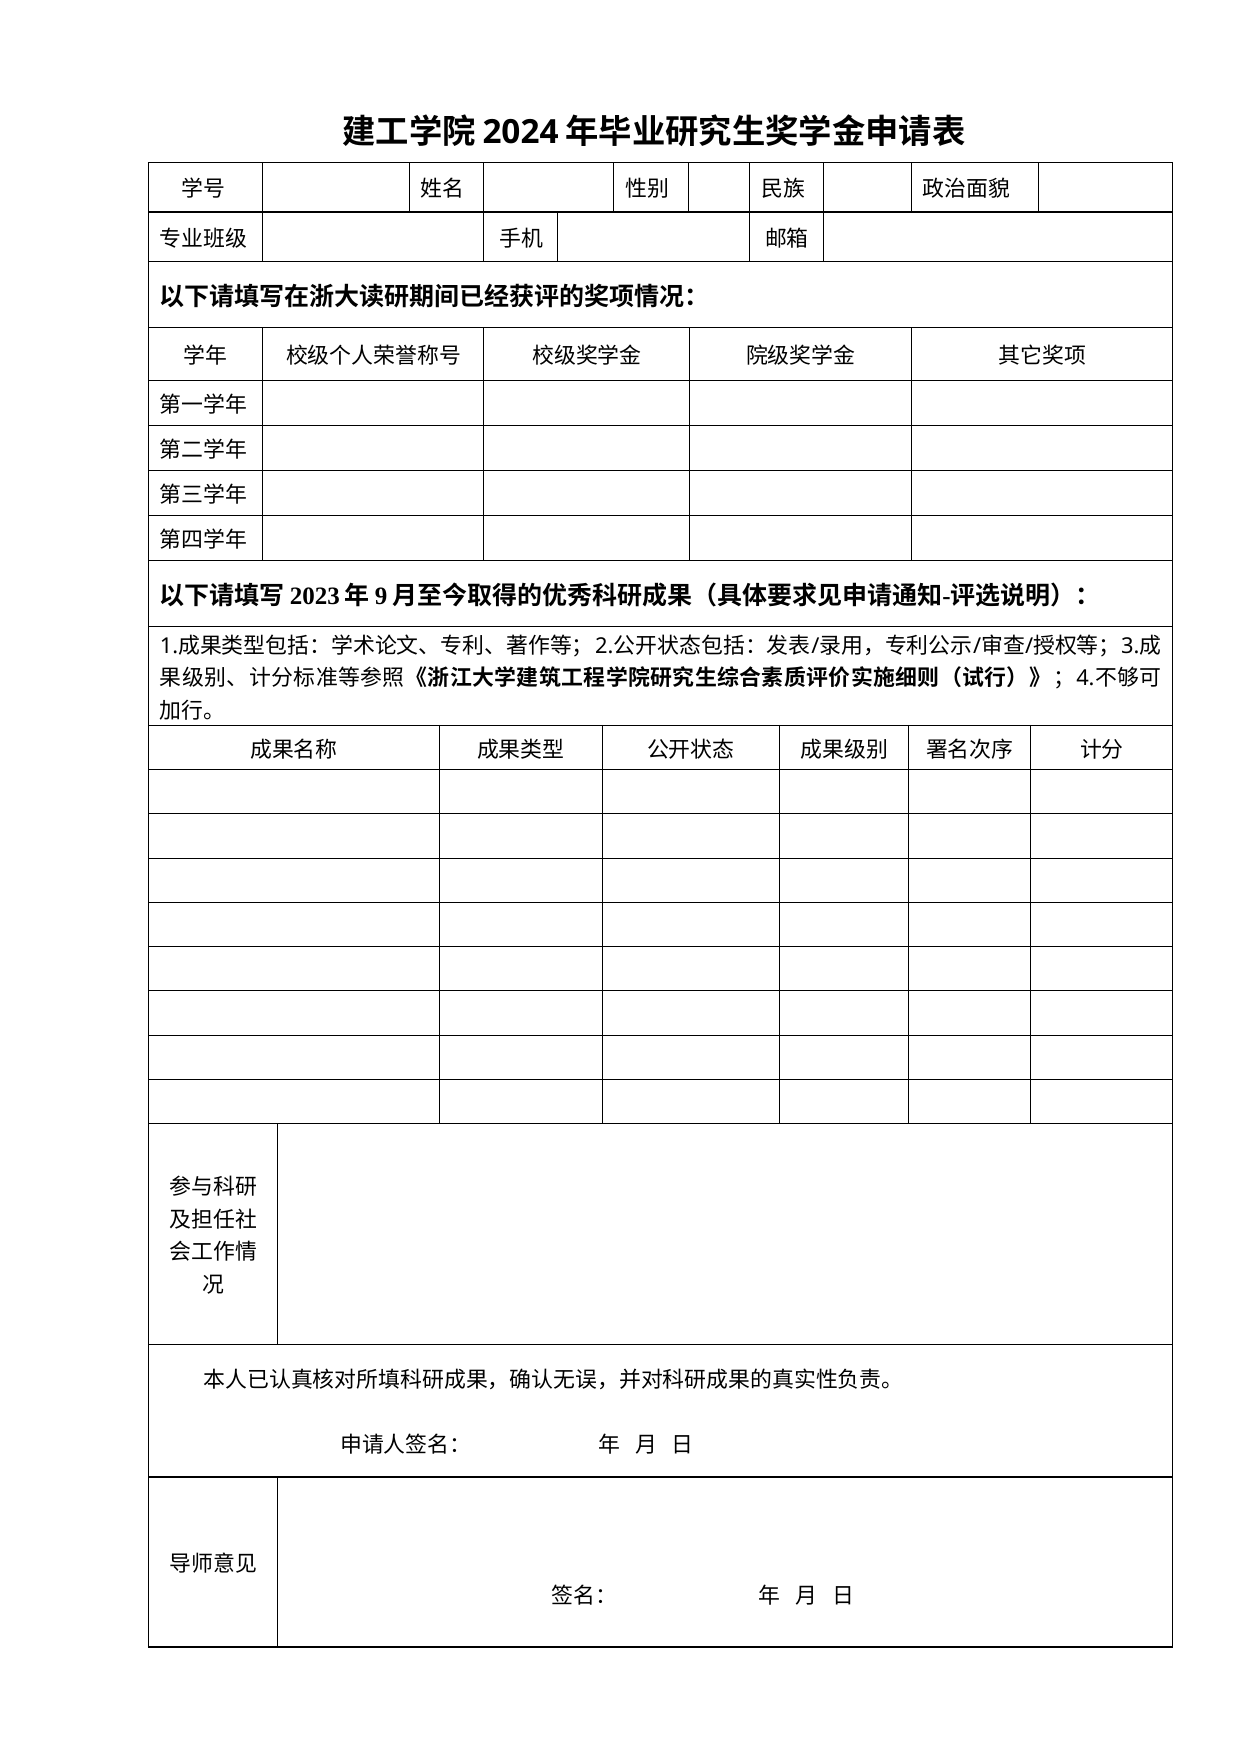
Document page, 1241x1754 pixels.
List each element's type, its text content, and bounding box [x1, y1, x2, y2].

table_cell [603, 859, 779, 902]
table_header 民族 [750, 163, 823, 211]
table_cell 手机 [484, 213, 557, 261]
table_cell [1031, 991, 1172, 1035]
table_cell [780, 859, 908, 902]
table_cell [690, 471, 911, 515]
table_cell 其它奖项 [912, 328, 1172, 380]
table_cell 署名次序 [909, 726, 1030, 769]
table_cell [440, 859, 602, 902]
table_header [1039, 163, 1172, 211]
table_cell [263, 213, 483, 261]
table_cell [909, 1036, 1030, 1079]
table_cell 专业班级 [149, 213, 262, 261]
table_header [263, 163, 409, 211]
table_cell 以下请填写在浙大读研期间已经获评的奖项情况： [149, 262, 1172, 327]
table_cell 1.成果类型包括：学术论文、专利、著作等；2.公开状态包括：发表/录用，专利公示/审查/授权等；3.成果级别、计分标准等参照《浙江大学建筑工程学院研究生综合素质评价实施细则（试行）》；4.不够可加行。 [149, 627, 1172, 725]
table_cell [440, 1036, 602, 1079]
table_cell [603, 814, 779, 858]
table_cell [912, 426, 1172, 470]
table_cell [149, 1080, 439, 1123]
table_cell [912, 381, 1172, 425]
table_cell 学年 [149, 328, 262, 380]
table_cell [263, 516, 483, 560]
table_cell [1031, 947, 1172, 990]
table_cell [603, 991, 779, 1035]
table_cell 第二学年 [149, 426, 262, 470]
table_cell [912, 471, 1172, 515]
table_cell [149, 770, 439, 813]
table_cell 成果级别 [780, 726, 908, 769]
table_cell [909, 947, 1030, 990]
table_header [824, 163, 911, 211]
table_cell [909, 903, 1030, 946]
table_cell [780, 991, 908, 1035]
table_cell [603, 1080, 779, 1123]
table_cell [484, 471, 689, 515]
table_cell [603, 770, 779, 813]
table_cell [149, 1036, 439, 1079]
table_cell 计分 [1031, 726, 1172, 769]
table_cell [603, 903, 779, 946]
table_cell [1031, 859, 1172, 902]
table_cell 校级个人荣誉称号 [263, 328, 483, 380]
table_cell [263, 381, 483, 425]
table_cell [149, 859, 439, 902]
table_cell 参与科研及担任社会工作情况 [149, 1124, 277, 1343]
table_cell [690, 426, 911, 470]
table_cell [484, 426, 689, 470]
table_cell 院级奖学金 [690, 328, 911, 380]
table_cell [780, 1080, 908, 1123]
table_cell 签名： 年 月 日 [278, 1478, 1172, 1646]
table_cell [1031, 1036, 1172, 1079]
table_cell [780, 903, 908, 946]
table_cell [780, 1036, 908, 1079]
table_cell [603, 1036, 779, 1079]
table_cell [149, 814, 439, 858]
table_cell [824, 213, 1172, 261]
table_cell [149, 903, 439, 946]
table_header 政治面貌 [912, 163, 1038, 211]
table_cell [149, 991, 439, 1035]
table_header 性别 [614, 163, 688, 211]
table_cell [263, 471, 483, 515]
table_header 学号 [149, 163, 262, 211]
table_cell [912, 516, 1172, 560]
table_cell 邮箱 [750, 213, 823, 261]
table_cell 以下请填写2023年9月至今取得的优秀科研成果（具体要求见申请通知-评选说明）： [149, 561, 1172, 626]
table_cell 成果名称 [149, 726, 439, 769]
table_header [484, 163, 613, 211]
table_cell [909, 1080, 1030, 1123]
table_cell [603, 947, 779, 990]
table_cell 导师意见 [149, 1478, 277, 1646]
table_cell [440, 991, 602, 1035]
table_cell 公开状态 [603, 726, 779, 769]
table_cell 校级奖学金 [484, 328, 689, 380]
table_cell [484, 381, 689, 425]
table_cell 成果类型 [440, 726, 602, 769]
table_cell [780, 770, 908, 813]
text 建工学院2024年毕业研究生奖学金申请表 [148, 97, 1092, 162]
table_cell [440, 947, 602, 990]
table_cell [263, 426, 483, 470]
table_header 姓名 [410, 163, 483, 211]
table_cell [1031, 770, 1172, 813]
table_cell 第三学年 [149, 471, 262, 515]
table_cell [780, 814, 908, 858]
table_cell [1031, 1080, 1172, 1123]
table_header [689, 163, 749, 211]
table_cell [1031, 814, 1172, 858]
table_cell 第四学年 [149, 516, 262, 560]
table_cell [440, 770, 602, 813]
table_cell [690, 516, 911, 560]
table_cell [909, 814, 1030, 858]
table_cell 第一学年 [149, 381, 262, 425]
table_cell [278, 1124, 1172, 1343]
table_cell [780, 947, 908, 990]
table_cell [440, 903, 602, 946]
table_cell [149, 947, 439, 990]
table_cell [909, 859, 1030, 902]
table_cell [909, 770, 1030, 813]
table_cell [1031, 903, 1172, 946]
table_cell [558, 213, 749, 261]
table_cell 本人已认真核对所填科研成果，确认无误，并对科研成果的真实性负责。 申请人签名： 年 月 日 [149, 1345, 1172, 1476]
table_cell [440, 814, 602, 858]
table_cell [690, 381, 911, 425]
table_cell [909, 991, 1030, 1035]
table_cell [440, 1080, 602, 1123]
table_cell [484, 516, 689, 560]
